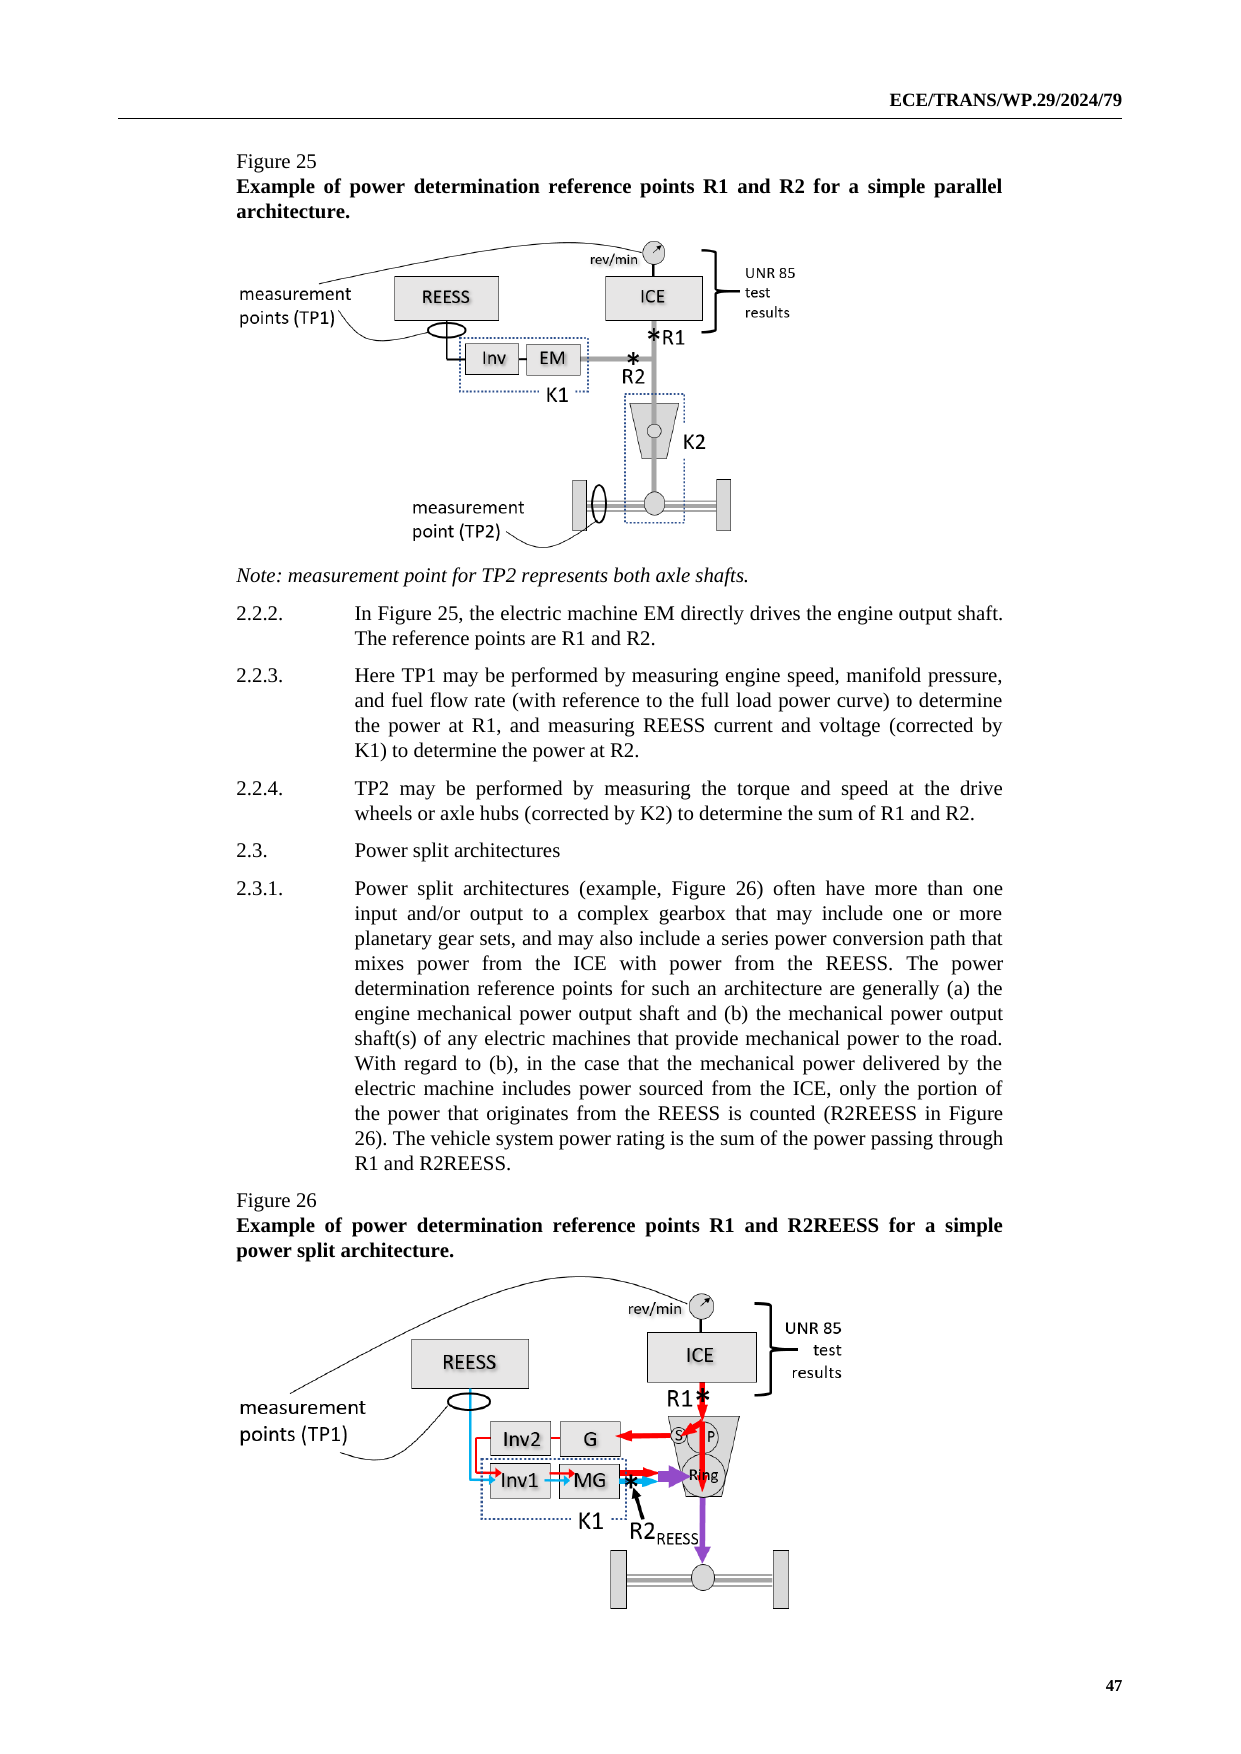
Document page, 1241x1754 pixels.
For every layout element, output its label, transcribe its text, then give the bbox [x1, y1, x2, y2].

text 2.3.1. Power split architectures (example, Figure 26) often have more than one input and/or output to a complex gearbox that may include one or more planetary gear sets, and may also include a series power conversion path that mixes power from the ICE with power from the REESS. The power determination reference points for such an architecture are generally (a) the engine mechanical power output shaft and (b) the mechanical power output shaft(s) of any electric machines that provide mechanical power to the road. With regard to (b), in the case that the mechanical power delivered by the electric machine includes power sourced from the ICE, only the portion of the power that originates from the REESS is counted (R2REESS in Figure 26). The vehicle system power rating is the sum of the power passing through R1 and R2REESS. [236, 875, 1004, 1175]
text Figure 25 [236, 148, 1122, 173]
text Example of power determination reference points R1 and R2REESS for a simple power split architecture. [236, 1212, 1004, 1262]
text 2.2.4. TP2 may be performed by measuring the torque and speed at the drive wheels or axle hubs (corrected by K2) to determine the sum of R1 and R2. [236, 775, 1004, 825]
text 2.3. Power split architectures [236, 837, 1004, 862]
text 2.2.3. Here TP1 may be performed by measuring engine speed, manifold pressure, and fuel flow rate (with reference to the full load power curve) to determine the power at R1, and measuring REESS current and voltage (corrected by K1) to determine the power at R2. [236, 662, 1004, 762]
picture [236, 235, 801, 551]
text 2.2.2. In Figure 25, the electric machine EM directly drives the engine output shaft. The reference points are R1 and R2. [236, 600, 1004, 650]
text Note: measurement point for TP2 represents both axle shafts. [177, 563, 1122, 587]
text Example of power determination reference points R1 and R2 for a simple parallel architecture. [236, 173, 1004, 223]
text Figure 26 [236, 1187, 1122, 1212]
picture [236, 1275, 846, 1614]
